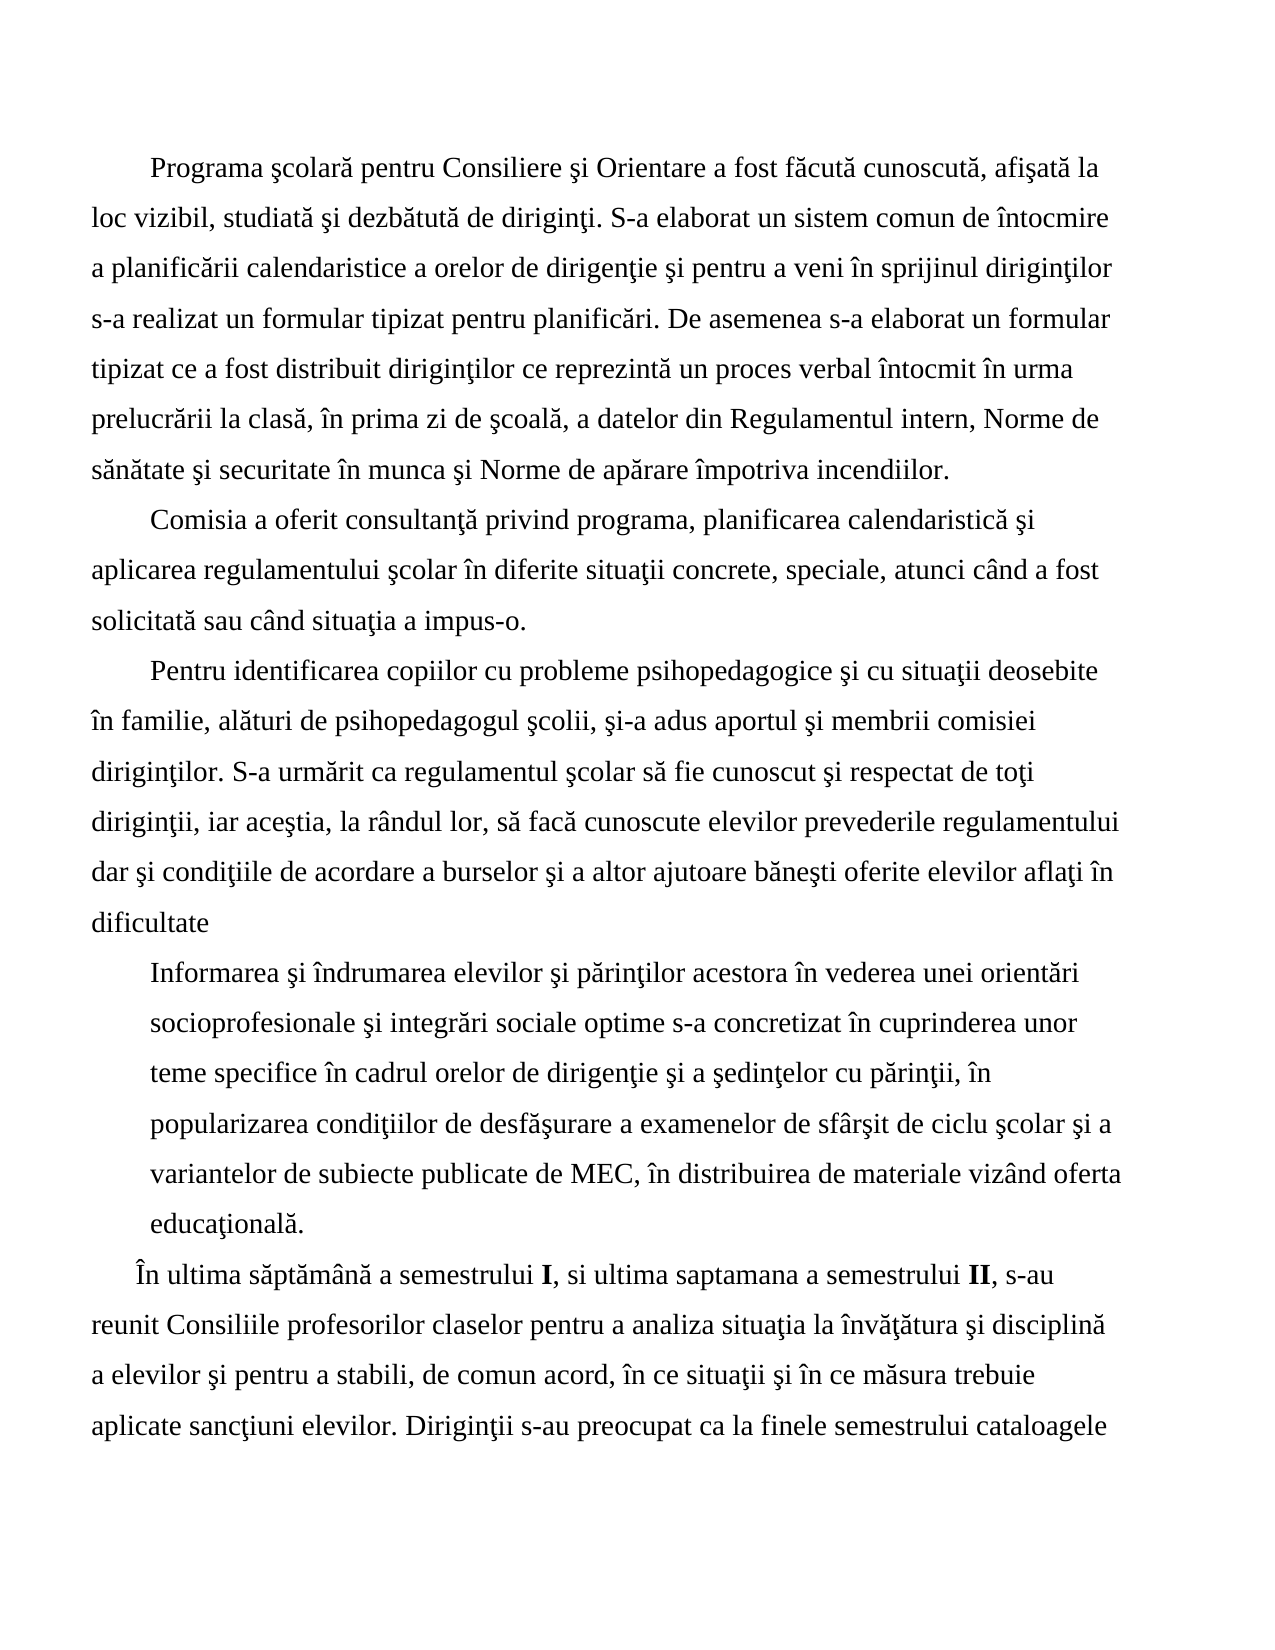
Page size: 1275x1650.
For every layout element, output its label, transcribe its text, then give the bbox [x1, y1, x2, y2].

text Pentru identificarea copiilor cu probleme psihopedagogice şi cu situaţii deosebite în familie, alături de psihopedagogul şcolii, şi-a adus aportul şi membrii comisiei diriginţilor. S-a urmărit ca regulamentul şcolar să fie cunoscut şi respectat de toţi diriginţii, iar aceştia, la rândul lor, să facă cunoscute elevilor prevederile regulamentului dar şi condiţiile de acordare a burselor şi a altor ajutoare băneşti oferite elevilor aflaţi în dificultate [91, 653, 1125, 938]
text Comisia a oferit consultanţă privind programa, planificarea calendaristică şi aplicarea regulamentului şcolar în diferite situaţii concrete, speciale, atunci când a fost solicitată sau când situaţia a impus-o. [91, 502, 1125, 636]
text Programa şcolară pentru Consiliere şi Orientare a fost făcută cunoscută, afişată la loc vizibil, studiată şi dezbătută de diriginţi. S-a elaborat un sistem comun de întocmire a planificării calendaristice a orelor de dirigenţie şi pentru a veni în sprijinul diriginţilor s-a realizat un formular tipizat pentru planificări. De asemenea s-a elaborat un formular tipizat ce a fost distribuit diriginţilor ce reprezintă un proces verbal întocmit în urma prelucrării la clasă, în prima zi de şcoală, a datelor din Regulamentul intern, Norme de sănătate şi securitate în munca şi Norme de apărare împotriva incendiilor. [91, 150, 1125, 485]
text Informarea şi îndrumarea elevilor şi părinţilor acestora în vederea unei orientări socioprofesionale şi integrări sociale optime s-a concretizat în cuprinderea unor teme specifice în cadrul orelor de dirigenţie şi a şedinţelor cu părinţii, în popularizarea condiţiilor de desfăşurare a examenelor de sfârşit de ciclu şcolar şi a variantelor de subiecte publicate de MEC, în distribuirea de materiale vizând oferta educaţională. [150, 955, 1125, 1240]
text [91, 1257, 1125, 1441]
